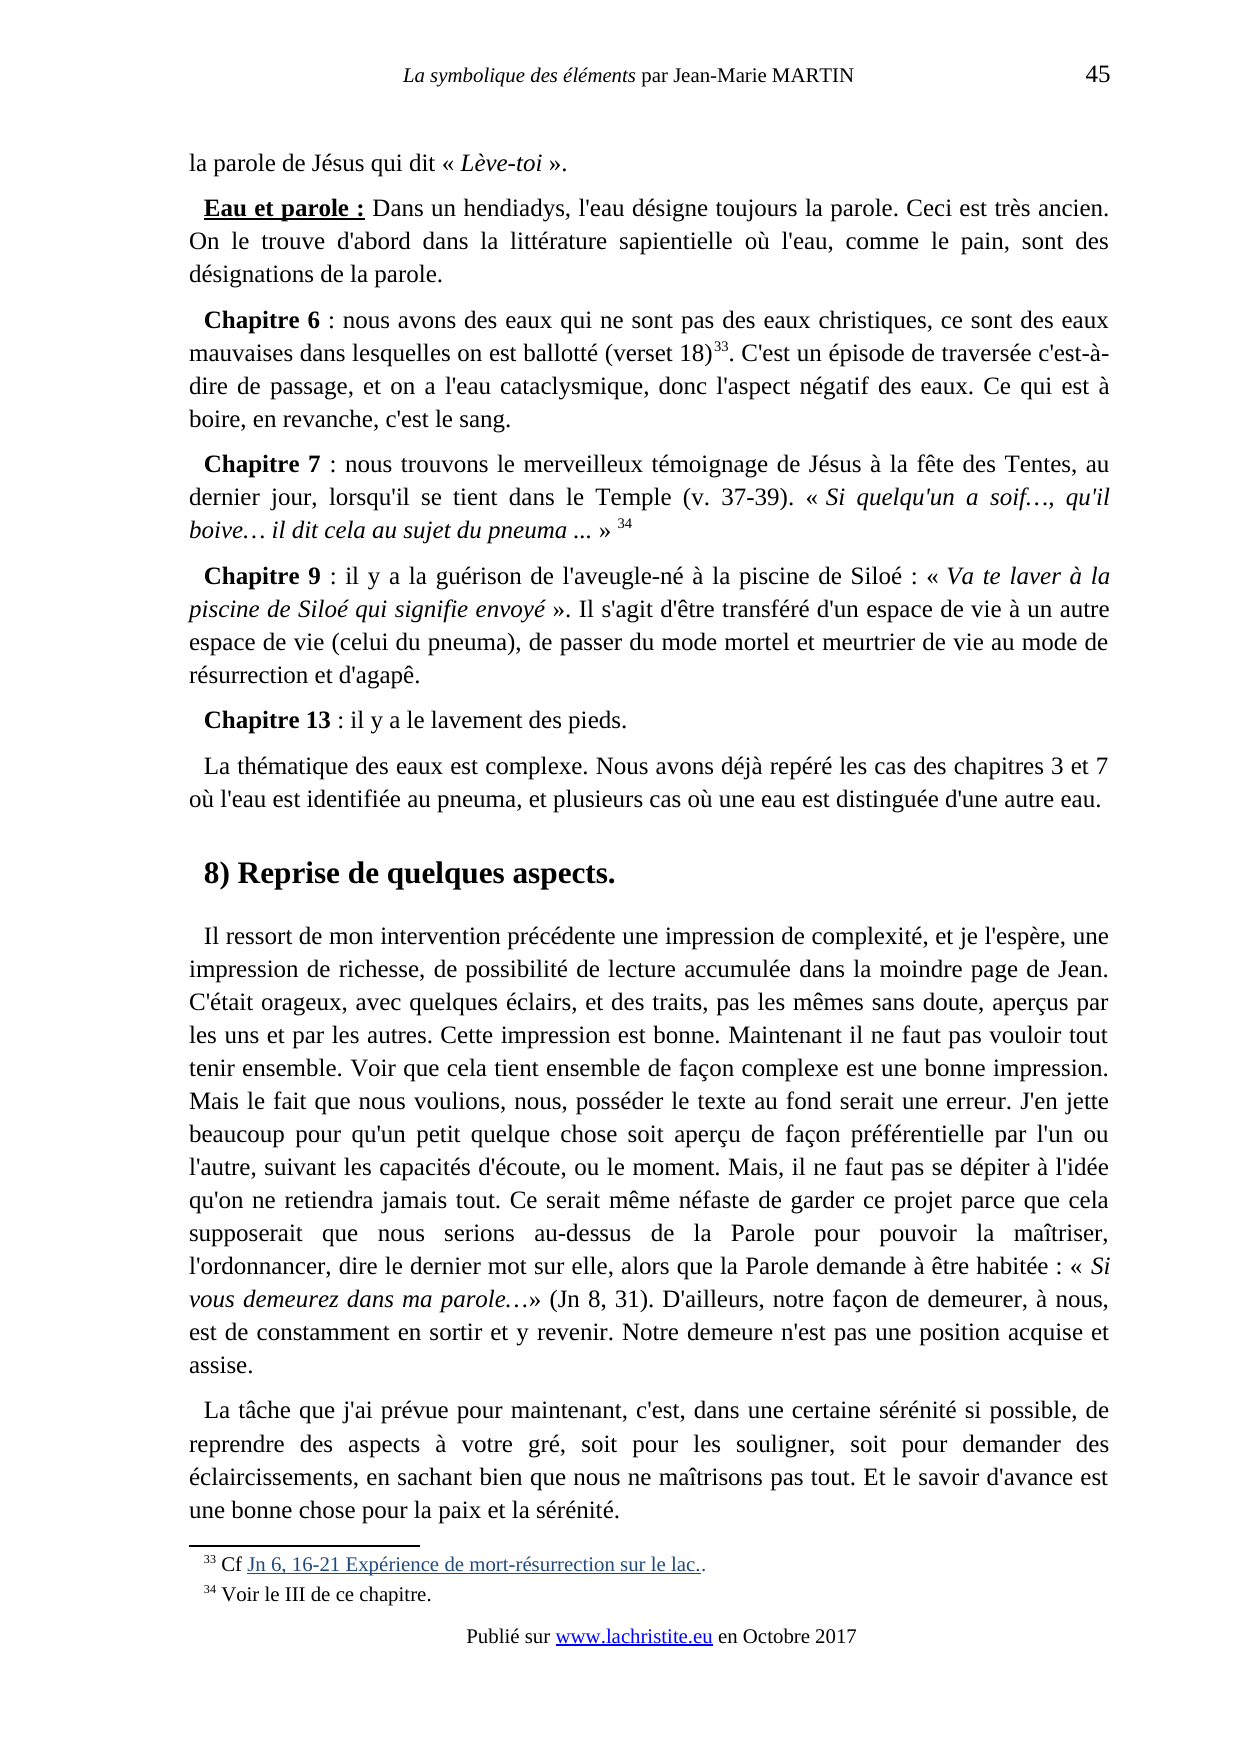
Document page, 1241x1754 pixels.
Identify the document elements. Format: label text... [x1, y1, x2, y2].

text Eau et parole : Dans un hendiadys, l'eau désigne toujours la parole. Ceci est très ancien. On le trouve d'abord dans la littérature sapientielle où l'eau, comme le pain, sont des désignations de la parole. [189, 193, 1110, 288]
text La tâche que j'ai prévue pour maintenant, c'est, dans une certaine sérénité si possible, de reprendre des aspects à votre gré, soit pour les souligner, soit pour demander des éclaircissements, en sachant bien que nous ne maîtrisons pas tout. Et le savoir d'avance est une bonne chose pour la paix et la sérénité. [189, 1396, 1110, 1523]
text Chapitre 6 : nous avons des eaux qui ne sont pas des eaux christiques, ce sont des eaux mauvaises dans lesquelles on est ballotté (verset 18). C'est un épisode de traversée c'est-à-dire de passage, et on a l'eau cataclysmique, donc l'aspect négatif des eaux. Ce qui est à boire, en revanche, c'est le sang. [189, 305, 1110, 433]
text La thématique des eaux est complexe. Nous avons déjà repéré les cas des chapitres 3 et 7 où l'eau est identifiée au pneuma, et plusieurs cas où une eau est distinguée d'une autre eau. [189, 751, 1110, 813]
text Chapitre 9 : il y a la guérison de l'aveugle-né à la piscine de Siloé : « Va te laver à la piscine de Siloé qui signifie envoyé ». Il s'agit d'être transféré d'un espace de vie à un autre espace de vie (celui du pneuma), de passer du mode mortel et meurtrier de vie au mode de résurrection et d'agapê. [189, 561, 1110, 689]
subtitle 8) Reprise de quelques aspects. [189, 854, 1110, 891]
text Chapitre 13 : il y a le lavement des pieds. [189, 706, 1110, 734]
text Il ressort de mon intervention précédente une impression de complexité, et je l'espère, une impression de richesse, de possibilité de lecture accumulée dans la moindre page de Jean. C'était orageux, avec quelques éclairs, et des traits, pas les mêmes sans doute, aperçus par les uns et par les autres. Cette impression est bonne. Maintenant il ne faut pas vouloir tout tenir ensemble. Voir que cela tient ensemble de façon complexe est une bonne impression. Mais le fait que nous voulions, nous, posséder le texte au fond serait une erreur. J'en jette beaucoup pour qu'un petit quelque chose soit aperçu de façon préférentielle par l'un ou l'autre, suivant les capacités d'écoute, ou le moment. Mais, il ne faut pas se dépiter à l'idée qu'on ne retiendra jamais tout. Ce serait même néfaste de garder ce projet parce que cela supposerait que nous serions au-dessus de la Parole pour pouvoir la maîtriser, l'ordonnancer, dire le dernier mot sur elle, alors que la Parole demande à être habitée : « Si vous demeurez dans ma parole…» (Jn 8, 31). D'ailleurs, notre façon de demeurer, à nous, est de constamment en sortir et y revenir. Notre demeure n'est pas une position acquise et assise. [189, 921, 1110, 1379]
text Chapitre 7 : nous trouvons le merveilleux témoignage de Jésus à la fête des Tentes, au dernier jour, lorsqu'il se tient dans le Temple (v. 37-39). « Si quelqu'un a soif…, qu'il boive… il dit cela au sujet du pneuma ... » [189, 449, 1110, 544]
